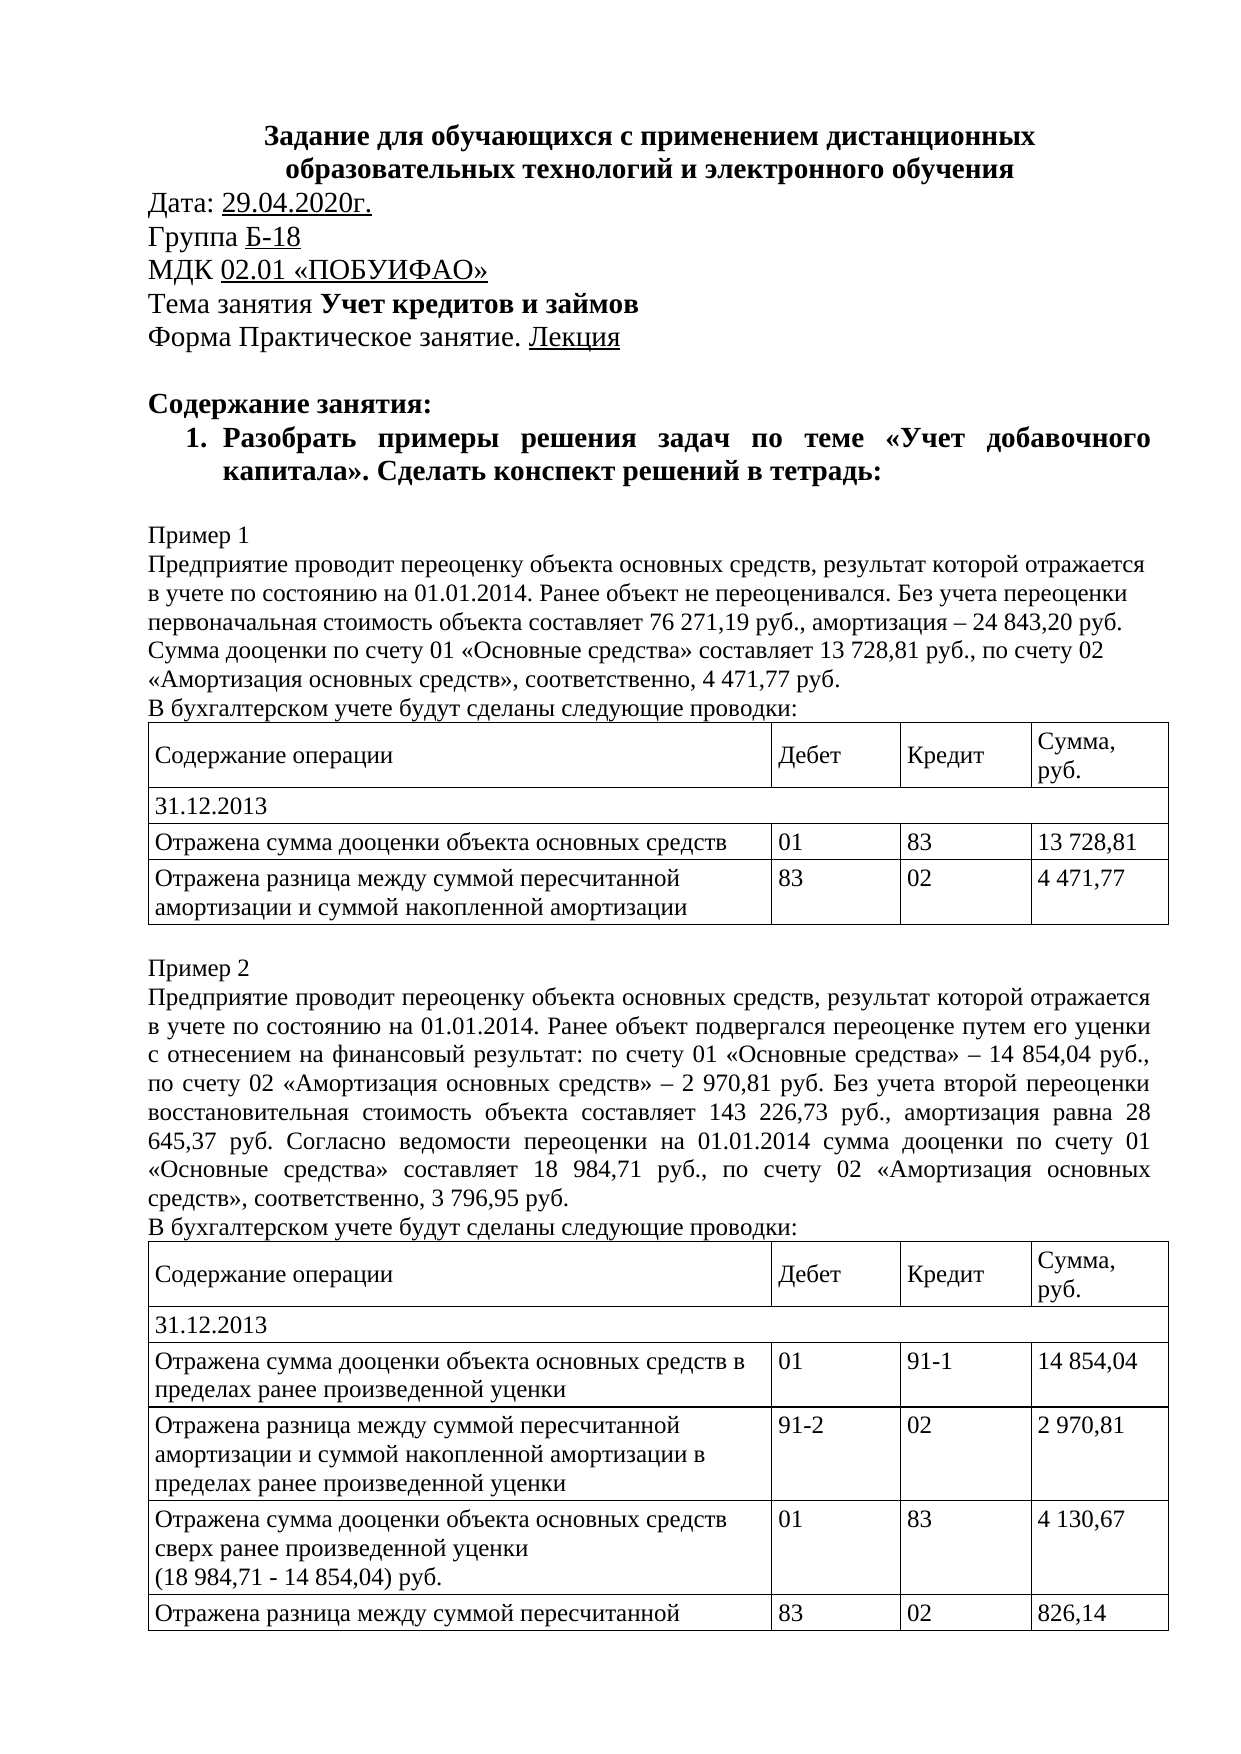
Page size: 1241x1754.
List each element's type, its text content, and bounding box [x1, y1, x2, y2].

table_cell 826,14 [1032, 1595, 1168, 1629]
table_cell 83 [901, 1501, 1031, 1593]
table_header Сумма, руб. [1032, 1242, 1168, 1306]
table_cell Отражена сумма дооценки объекта основных средств в пределах ранее произведенной уценки [149, 1343, 771, 1406]
table_header Кредит [901, 723, 1031, 787]
text Задание для обучающихся с применением дистанционных образовательных технологий и электронного обучения [148, 118, 1152, 185]
text Тема занятия Учет кредитов и займов [148, 286, 1152, 319]
table_header Содержание операции [149, 723, 771, 787]
table_cell 83 [772, 860, 900, 923]
text Группа Б-18 [148, 219, 1152, 252]
table_header Дебет [772, 723, 900, 787]
table_cell 02 [901, 1408, 1031, 1500]
text Дата: 29.04.2020г. [148, 185, 1152, 219]
table_cell 4 471,77 [1032, 860, 1168, 923]
table_cell 01 [772, 1343, 900, 1406]
table_cell 01 [772, 1501, 900, 1593]
text Предприятие проводит переоценку объекта основных средств, результат которой отражается в учете по состоянию на 01.01.2014. Ранее объект не переоценивался. Без учета переоценки первоначальная стоимость объекта составляет 76 271,19 руб., амортизация – 24 843,20 руб. Сумма дооценки по счету 01 «Основные средства» составляет 13 728,81 руб., по счету 02 «Амортизация основных средств», соответственно, 4 471,77 руб. [148, 549, 1152, 693]
table_cell 02 [901, 1595, 1031, 1629]
text Содержание занятия: [148, 386, 1152, 420]
text В бухгалтерском учете будут сделаны следующие проводки: [148, 693, 1152, 722]
table_cell Отражена разница между суммой пересчитанной амортизации и суммой накопленной амортизации [149, 860, 771, 923]
table_cell 91-2 [772, 1408, 900, 1500]
text Форма Практическое занятие. Лекция [148, 319, 1152, 353]
table_cell 14 854,04 [1032, 1343, 1168, 1406]
table_cell Отражена сумма дооценки объекта основных средств сверх ранее произведенной уценки (18 984,71 - 14 854,04) руб. [149, 1501, 771, 1593]
table_header Кредит [901, 1242, 1031, 1306]
table_cell 13 728,81 [1032, 824, 1168, 859]
table_header Сумма, руб. [1032, 723, 1168, 787]
table_header Содержание операции [149, 1242, 771, 1306]
table_cell 31.12.2013 [149, 788, 1168, 823]
table_cell 91-1 [901, 1343, 1031, 1406]
table_cell 83 [772, 1595, 900, 1629]
text В бухгалтерском учете будут сделаны следующие проводки: [148, 1212, 1152, 1241]
table_cell 31.12.2013 [149, 1307, 1168, 1342]
table_header Дебет [772, 1242, 900, 1306]
text МДК 02.01 «ПОБУИФАО» [148, 252, 1152, 286]
table_cell Отражена разница между суммой пересчитанной амортизации и суммой накопленной амортизации в пределах ранее произведенной уценки [149, 1408, 771, 1500]
table_cell Отражена сумма дооценки объекта основных средств [149, 824, 771, 859]
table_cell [149, 1595, 771, 1629]
table_cell 01 [772, 824, 900, 859]
table_cell 02 [901, 860, 1031, 923]
list Разобрать примеры решения задач по теме «Учет добавочного капитала». Сделать конспект решений в тетрадь: [185, 420, 1152, 487]
table_cell 83 [901, 824, 1031, 859]
text Пример 1 [148, 521, 1152, 549]
text Пример 2 [148, 953, 1152, 982]
table_cell 4 130,67 [1032, 1501, 1168, 1593]
table_cell 2 970,81 [1032, 1408, 1168, 1500]
text Предприятие проводит переоценку объекта основных средств, результат которой отражается в учете по состоянию на 01.01.2014. Ранее объект подвергался переоценке путем его уценки с отнесением на финансовый результат: по счету 01 «Основные средства» – 14 854,04 руб., по счету 02 «Амортизация основных средств» – 2 970,81 руб. Без учета второй переоценки восстановительная стоимость объекта составляет 143 226,73 руб., амортизация равна 28 645,37 руб. Согласно ведомости переоценки на 01.01.2014 сумма дооценки по счету 01 «Основные средства» составляет 18 984,71 руб., по счету 02 «Амортизация основных средств», соответственно, 3 796,95 руб. [148, 982, 1152, 1212]
